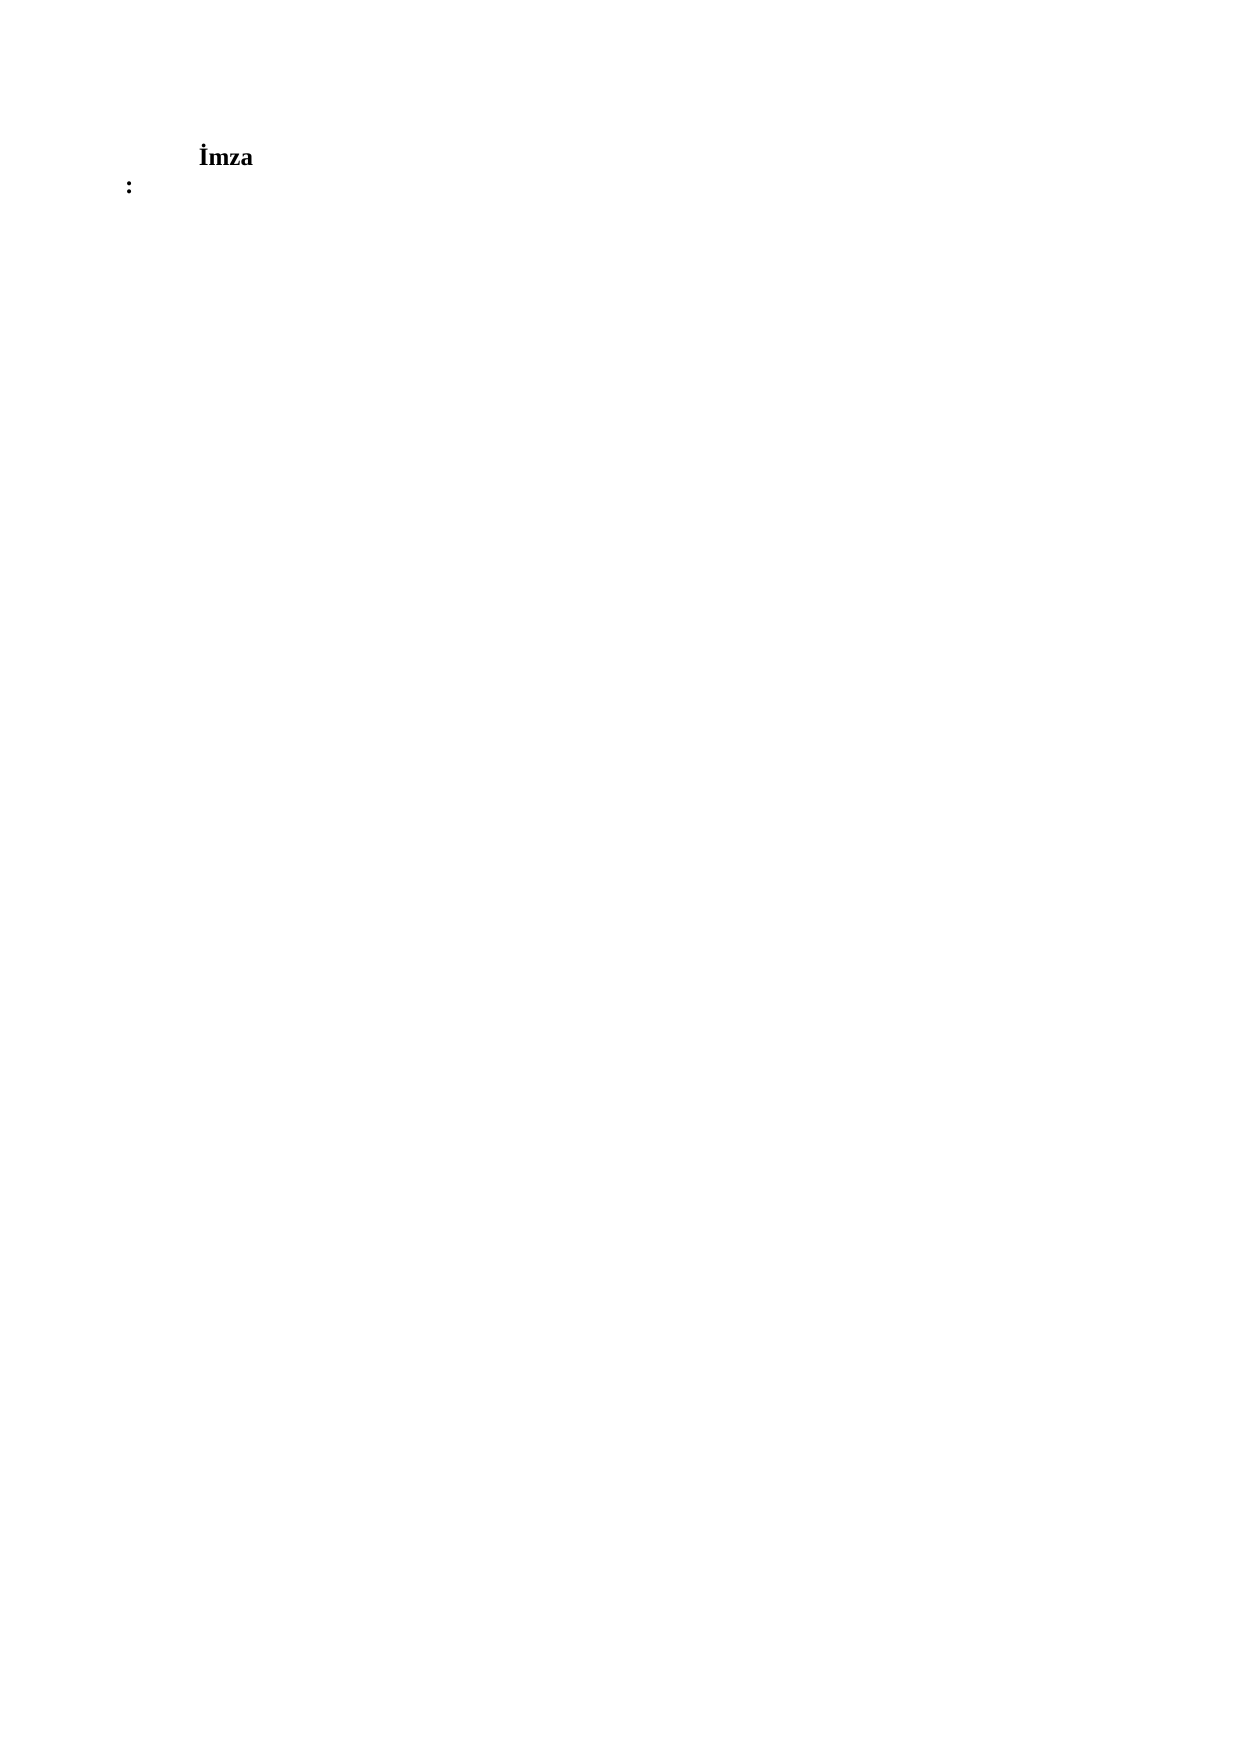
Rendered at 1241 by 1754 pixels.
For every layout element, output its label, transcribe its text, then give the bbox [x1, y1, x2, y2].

text İmza : [125, 142, 361, 199]
